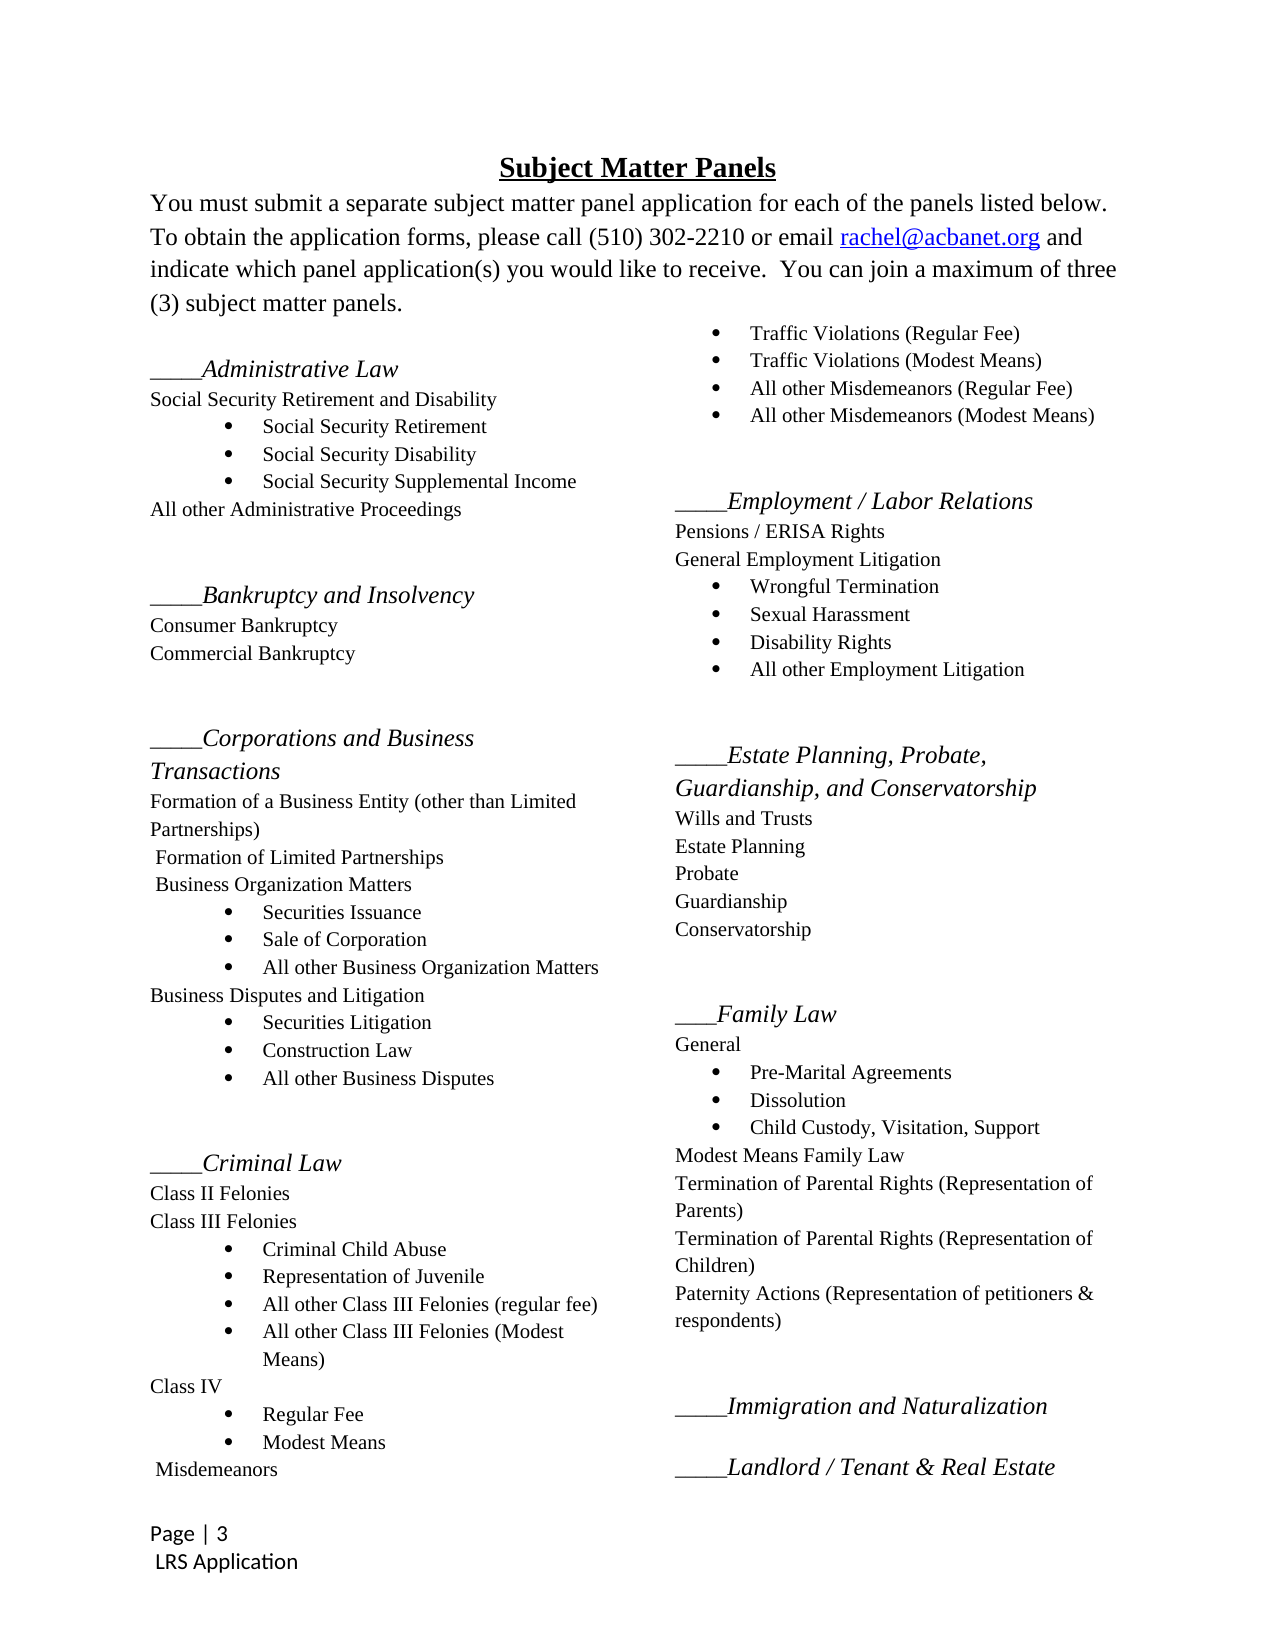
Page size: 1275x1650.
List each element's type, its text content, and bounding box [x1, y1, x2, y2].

text Formation of a Business Entity (other than Limited Partnerships) [150, 789, 600, 841]
text Business Organization Matters [150, 872, 600, 896]
list Traffic Violations (Modest Means) [712, 348, 1125, 372]
list Representation of Juvenile [225, 1264, 600, 1288]
text General [675, 1032, 1125, 1056]
list Sale of Corporation [225, 927, 600, 951]
text Estate Planning [675, 834, 1125, 858]
text _____Estate Planning, Probate, Guardianship, and Conservatorship [675, 740, 1125, 802]
list Sexual Harassment [712, 602, 1125, 626]
list Modest Means [225, 1430, 600, 1454]
text Formation of Limited Partnerships [150, 844, 600, 869]
text General Employment Litigation [675, 547, 1125, 571]
text Guardianship [675, 889, 1125, 913]
text _____Bankruptcy and Insolvency [150, 580, 600, 609]
text Conservatorship [675, 917, 1125, 941]
text Wills and Trusts [675, 806, 1125, 830]
text Class III Felonies [150, 1209, 600, 1233]
list All other Business Organization Matters [225, 955, 600, 979]
text All other Administrative Proceedings [150, 497, 600, 521]
text Probate [675, 861, 1125, 885]
list All other Misdemeanors (Regular Fee) [712, 376, 1125, 400]
text ____Family Law [675, 999, 1125, 1028]
list All other Class III Felonies (regular fee) [225, 1292, 600, 1316]
text Paternity Actions (Representation of petitioners & respondents) [675, 1281, 1125, 1332]
text Class II Felonies [150, 1181, 600, 1205]
text Pensions / ERISA Rights [675, 519, 1125, 543]
list Social Security Retirement [225, 414, 600, 438]
list Dissolution [712, 1088, 1125, 1112]
text Subject Matter Panels [150, 150, 1125, 183]
text You must submit a separate subject matter panel application for each of the panels listed below. To obtain the application forms, please call (510) 302-2210 or email rachel@acbanet.org and indicate which panel application(s) you would like to receive. You can join a maximum of three (3) subject matter panels. [150, 188, 1125, 316]
text _____Criminal Law [150, 1148, 600, 1177]
list All other Misdemeanors (Modest Means) [712, 403, 1125, 427]
text _____Administrative Law [150, 354, 600, 382]
text Termination of Parental Rights (Representation of Parents) [675, 1170, 1125, 1222]
list Construction Law [225, 1038, 600, 1062]
text _____Corporations and Business Transactions [150, 723, 600, 785]
list All other Class III Felonies (Modest Means) [225, 1319, 600, 1371]
text _____Employment / Labor Relations [675, 486, 1125, 515]
list Traffic Violations (Regular Fee) [712, 321, 1125, 345]
list Social Security Supplemental Income [225, 469, 600, 493]
list Securities Litigation [225, 1010, 600, 1034]
text Class IV [150, 1374, 600, 1398]
text Business Disputes and Litigation [150, 983, 600, 1007]
text Termination of Parental Rights (Representation of Children) [675, 1226, 1125, 1277]
text _____Immigration and Naturalization [675, 1391, 1125, 1420]
list Social Security Disability [225, 442, 600, 466]
list Regular Fee [225, 1402, 600, 1426]
text _____Landlord / Tenant & Real Estate [675, 1452, 1125, 1481]
text Social Security Retirement and Disability [150, 387, 600, 411]
text Misdemeanors [150, 1457, 600, 1481]
text Commercial Bankruptcy [150, 641, 600, 664]
list Criminal Child Abuse [225, 1236, 600, 1261]
list All other Business Disputes [225, 1065, 600, 1089]
list Pre-Marital Agreements [712, 1060, 1125, 1084]
text Consumer Bankruptcy [150, 613, 600, 637]
list Child Custody, Visitation, Support [712, 1115, 1125, 1139]
list All other Employment Litigation [712, 657, 1125, 681]
list Wrongful Termination [712, 574, 1125, 598]
list Disability Rights [712, 630, 1125, 654]
list Securities Issuance [225, 900, 600, 924]
text Modest Means Family Law [675, 1143, 1125, 1167]
